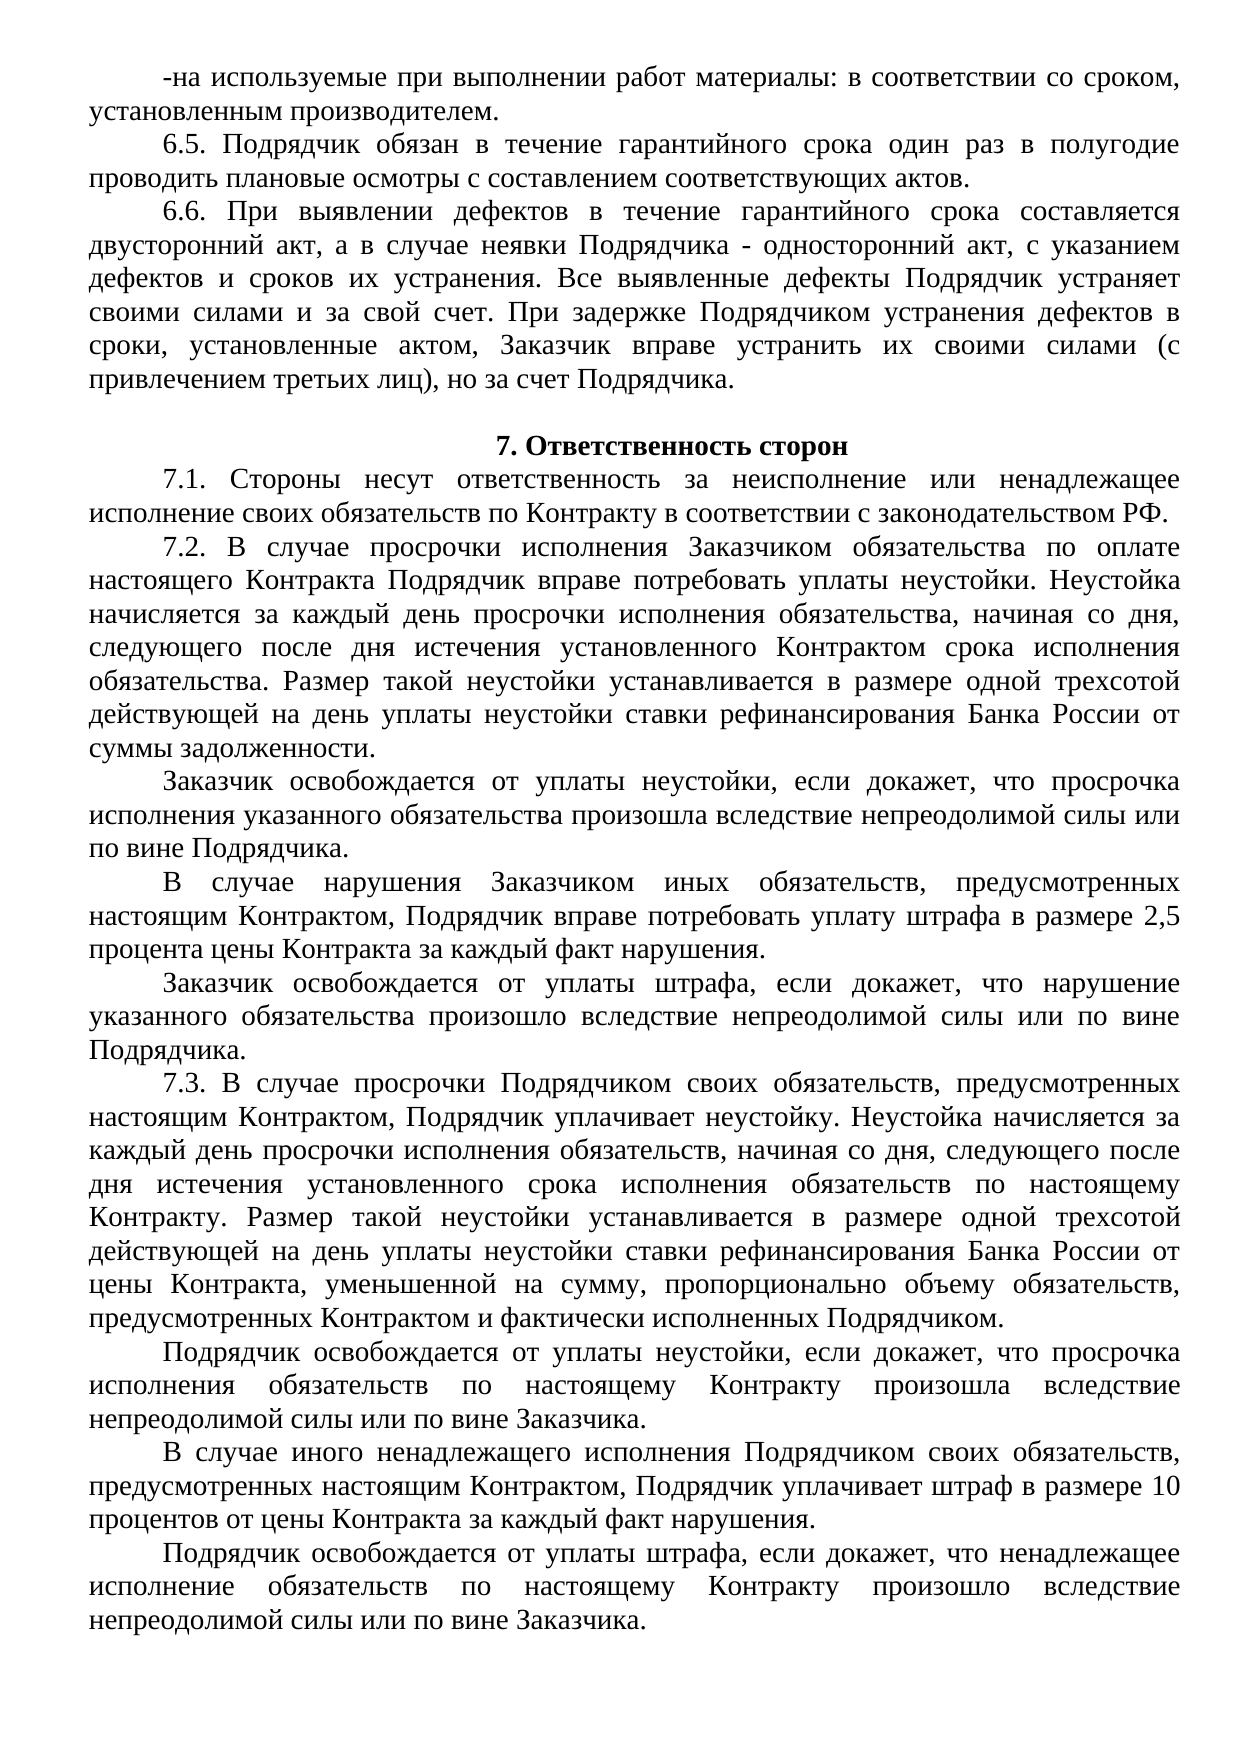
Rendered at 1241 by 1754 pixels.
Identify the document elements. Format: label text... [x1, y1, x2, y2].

text 7.2. В случае просрочки исполнения Заказчиком обязательства по оплате настоящего Контракта Подрядчик вправе потребовать уплаты неустойки. Неустойка начисляется за каждый день просрочки исполнения обязательства, начиная со дня, следующего после дня истечения установленного Контрактом срока исполнения обязательства. Размер такой неустойки устанавливается в размере одной трехсотой действующей на день уплаты неустойки ставки рефинансирования Банка России от суммы задолженности. [89, 529, 1181, 763]
text Заказчик освобождается от уплаты неустойки, если докажет, что просрочка исполнения указанного обязательства произошла вследствие непреодолимой силы или по вине Подрядчика. [89, 763, 1181, 864]
text 7. Ответственность сторон [89, 428, 1181, 462]
text 7.1. Стороны несут ответственность за неисполнение или ненадлежащее исполнение своих обязательств по Контракту в соответствии с законодательством РФ. [89, 462, 1181, 529]
text 6.6. При выявлении дефектов в течение гарантийного срока составляется двусторонний акт, а в случае неявки Подрядчика - односторонний акт, с указанием дефектов и сроков их устранения. Все выявленные дефекты Подрядчик устраняет своими силами и за свой счет. При задержке Подрядчиком устранения дефектов в сроки, установленные актом, Заказчик вправе устранить их своими силами (с привлечением третьих лиц), но за счет Подрядчика. [89, 193, 1181, 394]
text 7.3. В случае просрочки Подрядчиком своих обязательств, предусмотренных настоящим Контрактом, Подрядчик уплачивает неустойку. Неустойка начисляется за каждый день просрочки исполнения обязательств, начиная со дня, следующего после дня истечения установленного срока исполнения обязательств по настоящему Контракту. Размер такой неустойки устанавливается в размере одной трехсотой действующей на день уплаты неустойки ставки рефинансирования Банка России от цены Контракта, уменьшенной на сумму, пропорционально объему обязательств, предусмотренных Контрактом и фактически исполненных Подрядчиком. [89, 1065, 1181, 1334]
text Подрядчик освобождается от уплаты неустойки, если докажет, что просрочка исполнения обязательств по настоящему Контракту произошла вследствие непреодолимой силы или по вине Заказчика. [89, 1334, 1181, 1434]
text Подрядчик освобождается от уплаты штрафа, если докажет, что ненадлежащее исполнение обязательств по настоящему Контракту произошло вследствие непреодолимой силы или по вине Заказчика. [89, 1535, 1181, 1636]
text -на используемые при выполнении работ материалы: в соответствии со сроком, установленным производителем. [89, 59, 1181, 126]
text 6.5. Подрядчик обязан в течение гарантийного срока один раз в полугодие проводить плановые осмотры с составлением соответствующих актов. [89, 126, 1181, 193]
text Заказчик освобождается от уплаты штрафа, если докажет, что нарушение указанного обязательства произошло вследствие непреодолимой силы или по вине Подрядчика. [89, 965, 1181, 1065]
text В случае нарушения Заказчиком иных обязательств, предусмотренных настоящим Контрактом, Подрядчик вправе потребовать уплату штрафа в размере 2,5 процента цены Контракта за каждый факт нарушения. [89, 864, 1181, 965]
text В случае иного ненадлежащего исполнения Подрядчиком своих обязательств, предусмотренных настоящим Контрактом, Подрядчик уплачивает штраф в размере 10 процентов от цены Контракта за каждый факт нарушения. [89, 1434, 1181, 1535]
